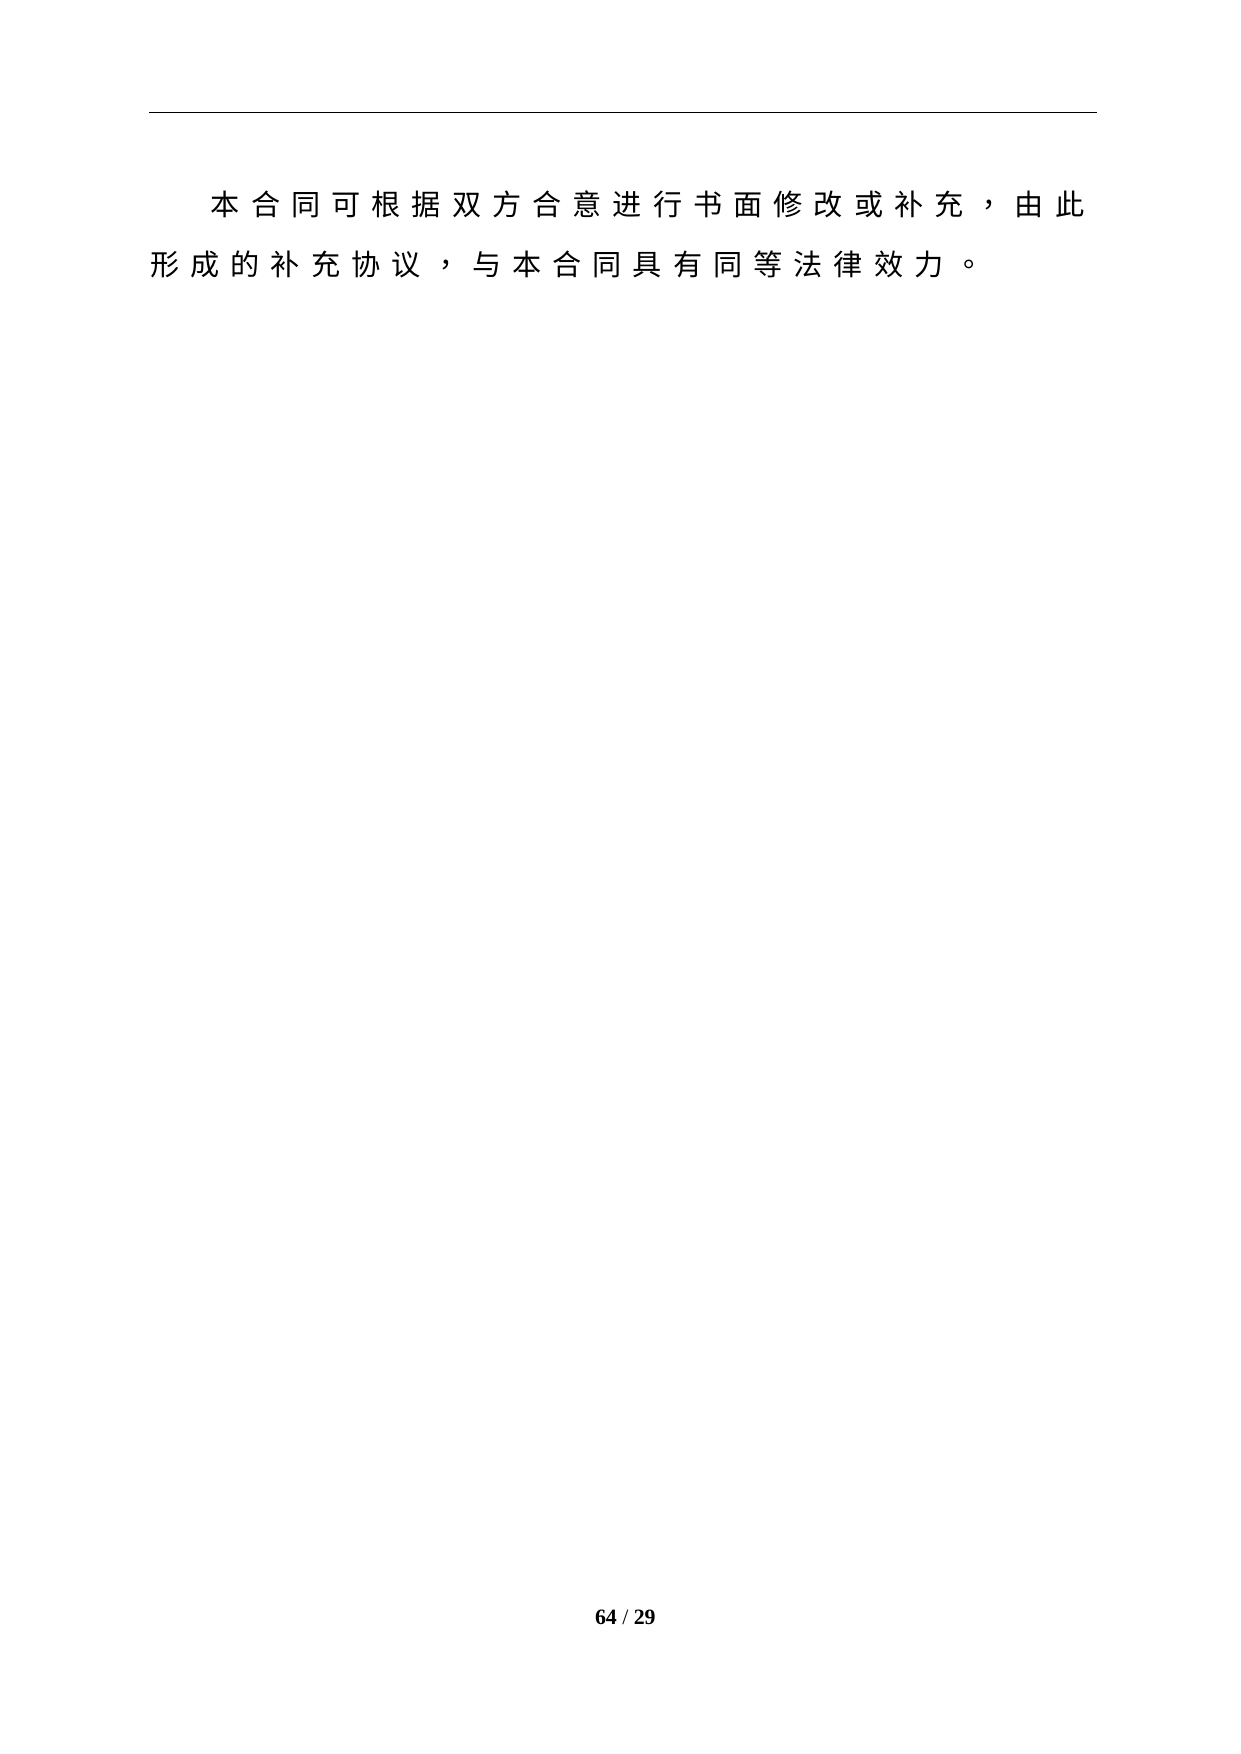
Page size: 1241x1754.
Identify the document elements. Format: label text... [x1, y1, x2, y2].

text 本合同可根据双方合意进行书面修改或补充，由此形成的补充协议，与本合同具有同等法律效力。 [150, 172, 1095, 293]
